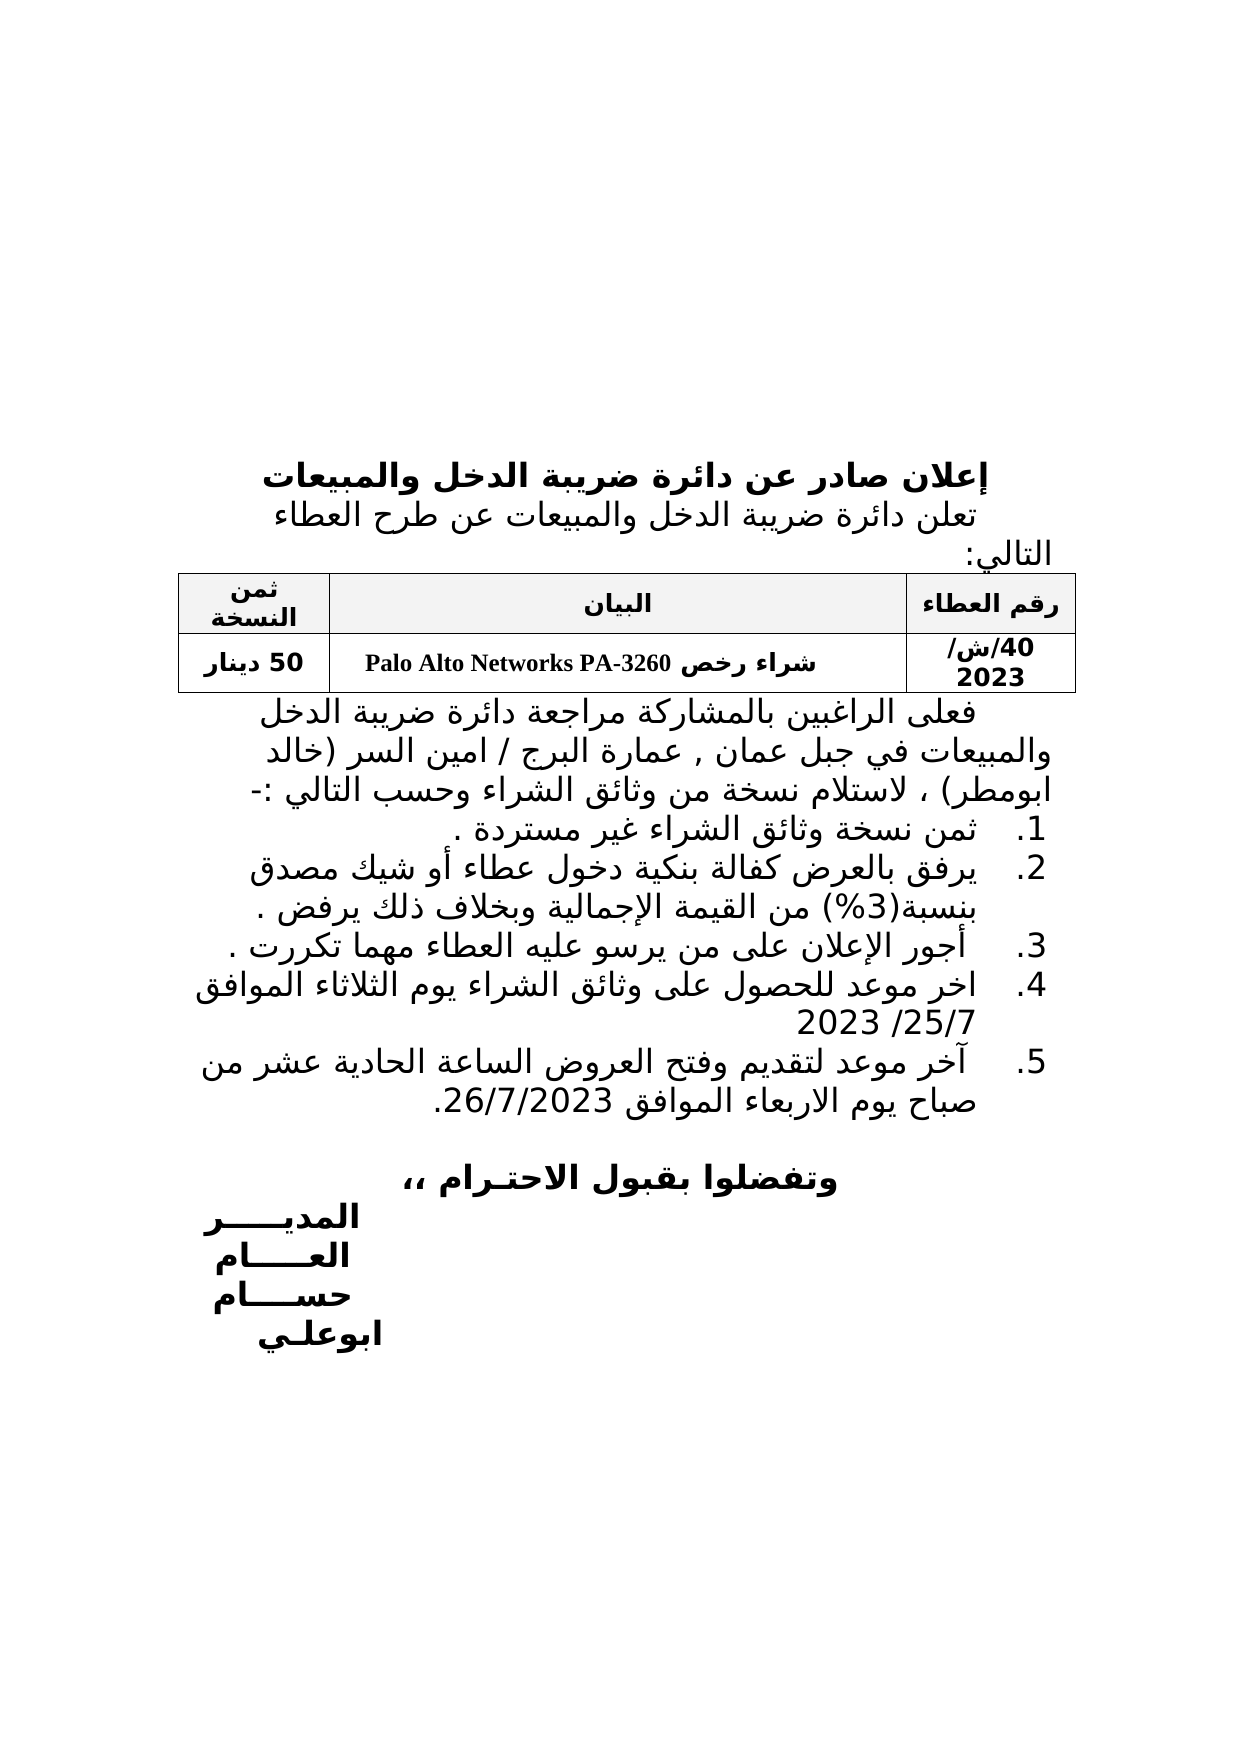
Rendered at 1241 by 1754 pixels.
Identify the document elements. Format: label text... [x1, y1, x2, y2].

list ثمن نسخة وثائق الشراء غير مستردة . [187, 809, 1015, 848]
list اخر موعد للحصول على وثائق الشراء يوم الثلاثاء الموافق 25/7/ 2023 [187, 965, 1015, 1043]
table_header البيان [330, 574, 906, 633]
text إعلان صادر عن دائرة ضريبة الدخل والمبيعات [187, 457, 1053, 496]
table_cell 40/ش/2023 [907, 634, 1075, 692]
text المديـــــر العـــــام [187, 1198, 378, 1275]
text تعلن دائرة ضريبة الدخل والمبيعات عن طرح العطاء التالي: [187, 496, 1053, 573]
list يرفق بالعرض كفالة بنكية دخول عطاء أو شيك مصدق بنسبة(3%) من القيمة الإجمالية وبخلاف ذلك يرفض . [187, 848, 1015, 926]
text وتفضلوا بقبول الاحتـرام ،، [187, 1159, 1053, 1198]
text فعلى الراغبين بالمشاركة مراجعة دائرة ضريبة الدخل والمبيعات في جبل عمان , عمارة البرج / امين السر (خالد ابومطر) ، لاستلام نسخة من وثائق الشراء وحسب التالي :- [187, 693, 1053, 809]
list أجور الإعلان على من يرسو عليه العطاء مهما تكررت . [187, 926, 1015, 965]
table_header رقم العطاء [907, 574, 1075, 633]
list آخر موعد لتقديم وفتح العروض الساعة الحادية عشر من صباح يوم الاربعاء الموافق 26/7/2023. [187, 1043, 1015, 1120]
table_header ثمن النسخة [179, 574, 329, 633]
text حســــام ابوعلـي [187, 1275, 453, 1353]
table_cell 50 دينار [179, 634, 329, 692]
table_cell شراء رخص Palo Alto Networks PA-3260 [330, 634, 906, 692]
